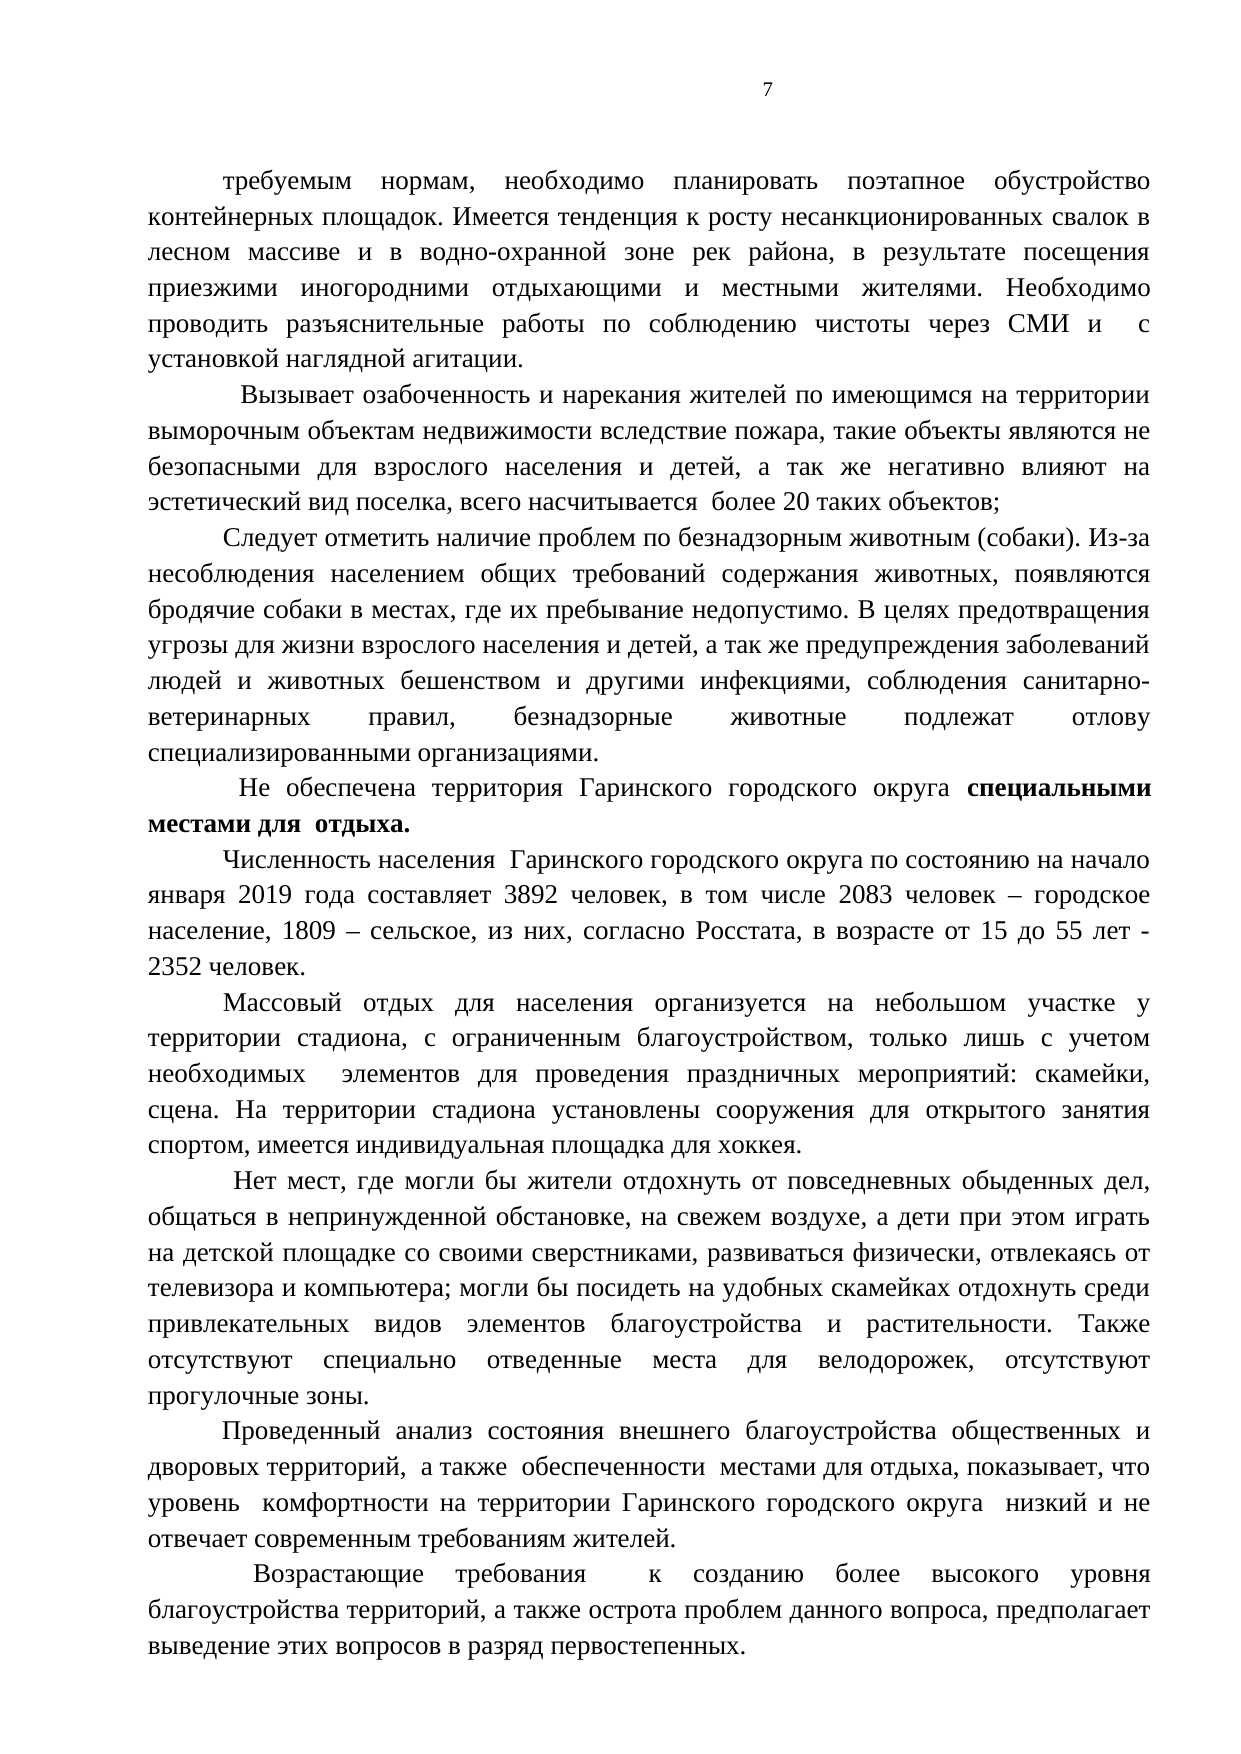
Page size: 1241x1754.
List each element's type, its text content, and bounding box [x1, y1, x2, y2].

text Нет мест, где могли бы жители отдохнуть от повседневных обыденных дел, общаться в непринужденной обстановке, на свежем воздухе, а дети при этом играть на детской площадке со своими сверстниками, развиваться физически, отвлекаясь от телевизора и компьютера; могли бы посидеть на удобных скамейках отдохнуть среди привлекательных видов элементов благоустройства и растительности. Также отсутствуют специально отведенные места для велодорожек, отсутствуют прогулочные зоны. [148, 1164, 1152, 1410]
text требуемым нормам, необходимо планировать поэтапное обустройство контейнерных площадок. Имеется тенденция к росту несанкционированных свалок в лесном массиве и в водно-охранной зоне рек района, в результате посещения приезжими иногородними отдыхающими и местными жителями. Необходимо проводить разъяснительные работы по соблюдению чистоты через СМИ и с установкой наглядной агитации. [148, 164, 1152, 374]
text Следует отметить наличие проблем по безнадзорным животным (собаки). Из-за несоблюдения населением общих требований содержания животных, появляются бродячие собаки в местах, где их пребывание недопустимо. В целях предотвращения угрозы для жизни взрослого населения и детей, а так же предупреждения заболеваний людей и животных бешенством и другими инфекциями, соблюдения санитарно-ветеринарных правил, безнадзорные животные подлежат отлову специализированными организациями. [148, 521, 1152, 767]
text Возрастающие требования к созданию более высокого уровня благоустройства территорий, а также острота проблем данного вопроса, предполагает выведение этих вопросов в разряд первостепенных. [148, 1557, 1152, 1660]
text Не обеспечена территория Гаринского городского округа специальными местами для отдыха. [148, 771, 1152, 838]
text Численность населения Гаринского городского округа по состоянию на начало января 2019 года составляет 3892 человек, в том числе 2083 человек – городское население, 1809 – сельское, из них, согласно Росстата, в возрасте от 15 до 55 лет - 2352 человек. [148, 843, 1152, 981]
text Массовый отдых для населения организуется на небольшом участке у территории стадиона, с ограниченным благоустройством, только лишь с учетом необходимых элементов для проведения праздничных мероприятий: скамейки, сцена. На территории стадиона установлены сооружения для открытого занятия спортом, имеется индивидуальная площадка для хоккея. [148, 986, 1152, 1160]
text Проведенный анализ состояния внешнего благоустройства общественных и дворовых территорий, а также обеспеченности местами для отдыха, показывает, что уровень комфортности на территории Гаринского городского округа низкий и не отвечает современным требованиям жителей. [148, 1414, 1152, 1553]
text Вызывает озабоченность и нарекания жителей по имеющимся на территории выморочным объектам недвижимости вследствие пожара, такие объекты являются не безопасными для взрослого населения и детей, а так же негативно влияют на эстетический вид поселка, всего насчитывается более 20 таких объектов; [148, 378, 1152, 517]
